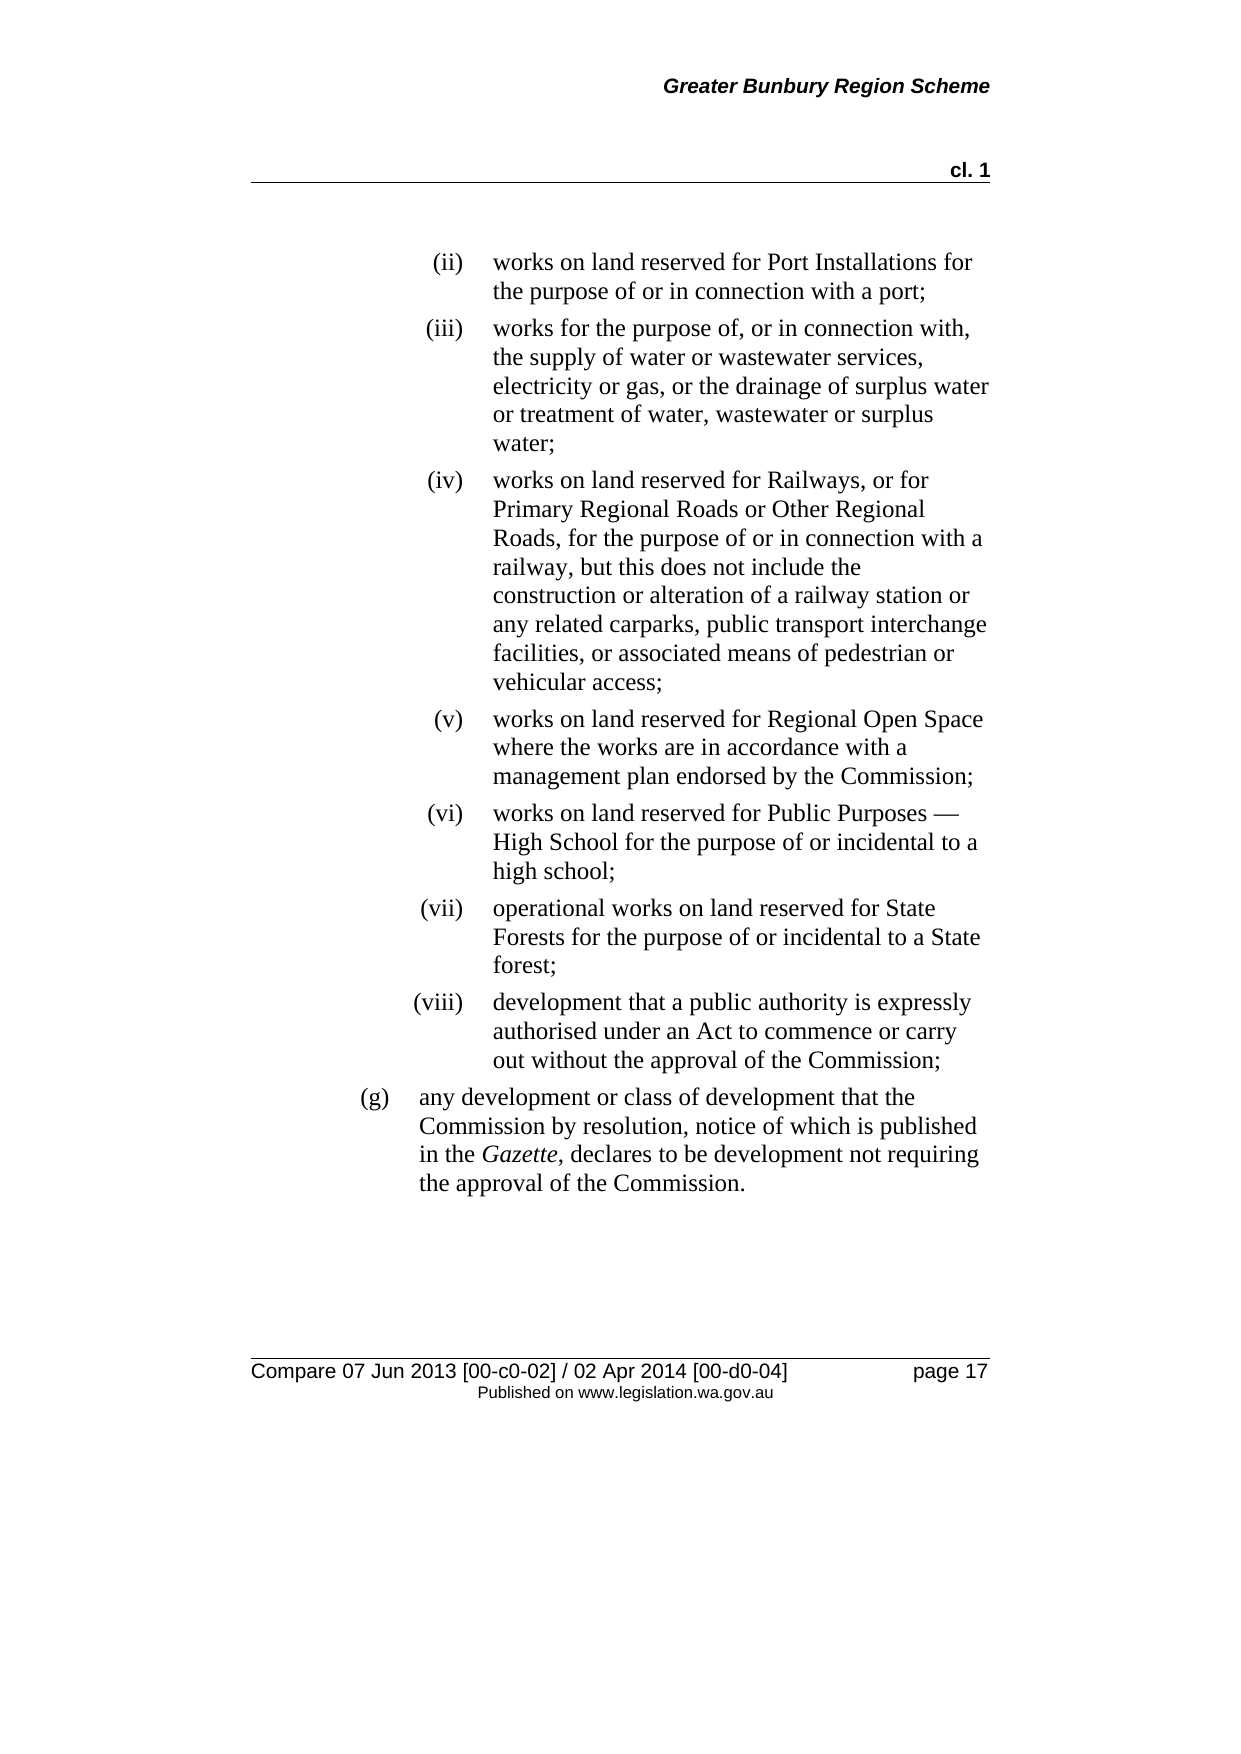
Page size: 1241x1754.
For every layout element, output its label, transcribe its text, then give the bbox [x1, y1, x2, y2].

text (vii) operational works on land reserved for for the purpose of or incidental to a State forest; [251, 893, 990, 979]
text (vi) works on land reserved for Public Purposes — High School for the purpose of or incidental to a high school; [251, 798, 990, 884]
text (g) any development or class of development that the Commission by resolution, notice of which is published in the Gazette, declares to be development not requiring the approval of the Commission. [251, 1082, 990, 1197]
text (viii) development that a public authority is expressly authorised under an Act to commence or carry out without the approval of the Commission; [251, 987, 990, 1074]
text (v) works on land reserved for Regional Open Space where the works are in accordance with a management plan endorsed by the Commission; [251, 704, 990, 790]
text (iii) works for the purpose of, or in connection with, the supply of water or wastewater services, electricity or gas, or the drainage of surplus water or treatment of water, wastewater or surplus water; [251, 313, 990, 457]
text (ii) works on land reserved for Port Installations for the purpose of or in connection with a port; [251, 247, 990, 305]
text (iv) works on land reserved for Railways, or for Primary Regional Roads or Other Regional Roads, for the purpose of or in connection with a railway, but this does not include the construction or alteration of a railway station or any related carparks, public transport interchange facilities, or associated means of pedestrian or vehicular access; [251, 465, 990, 695]
